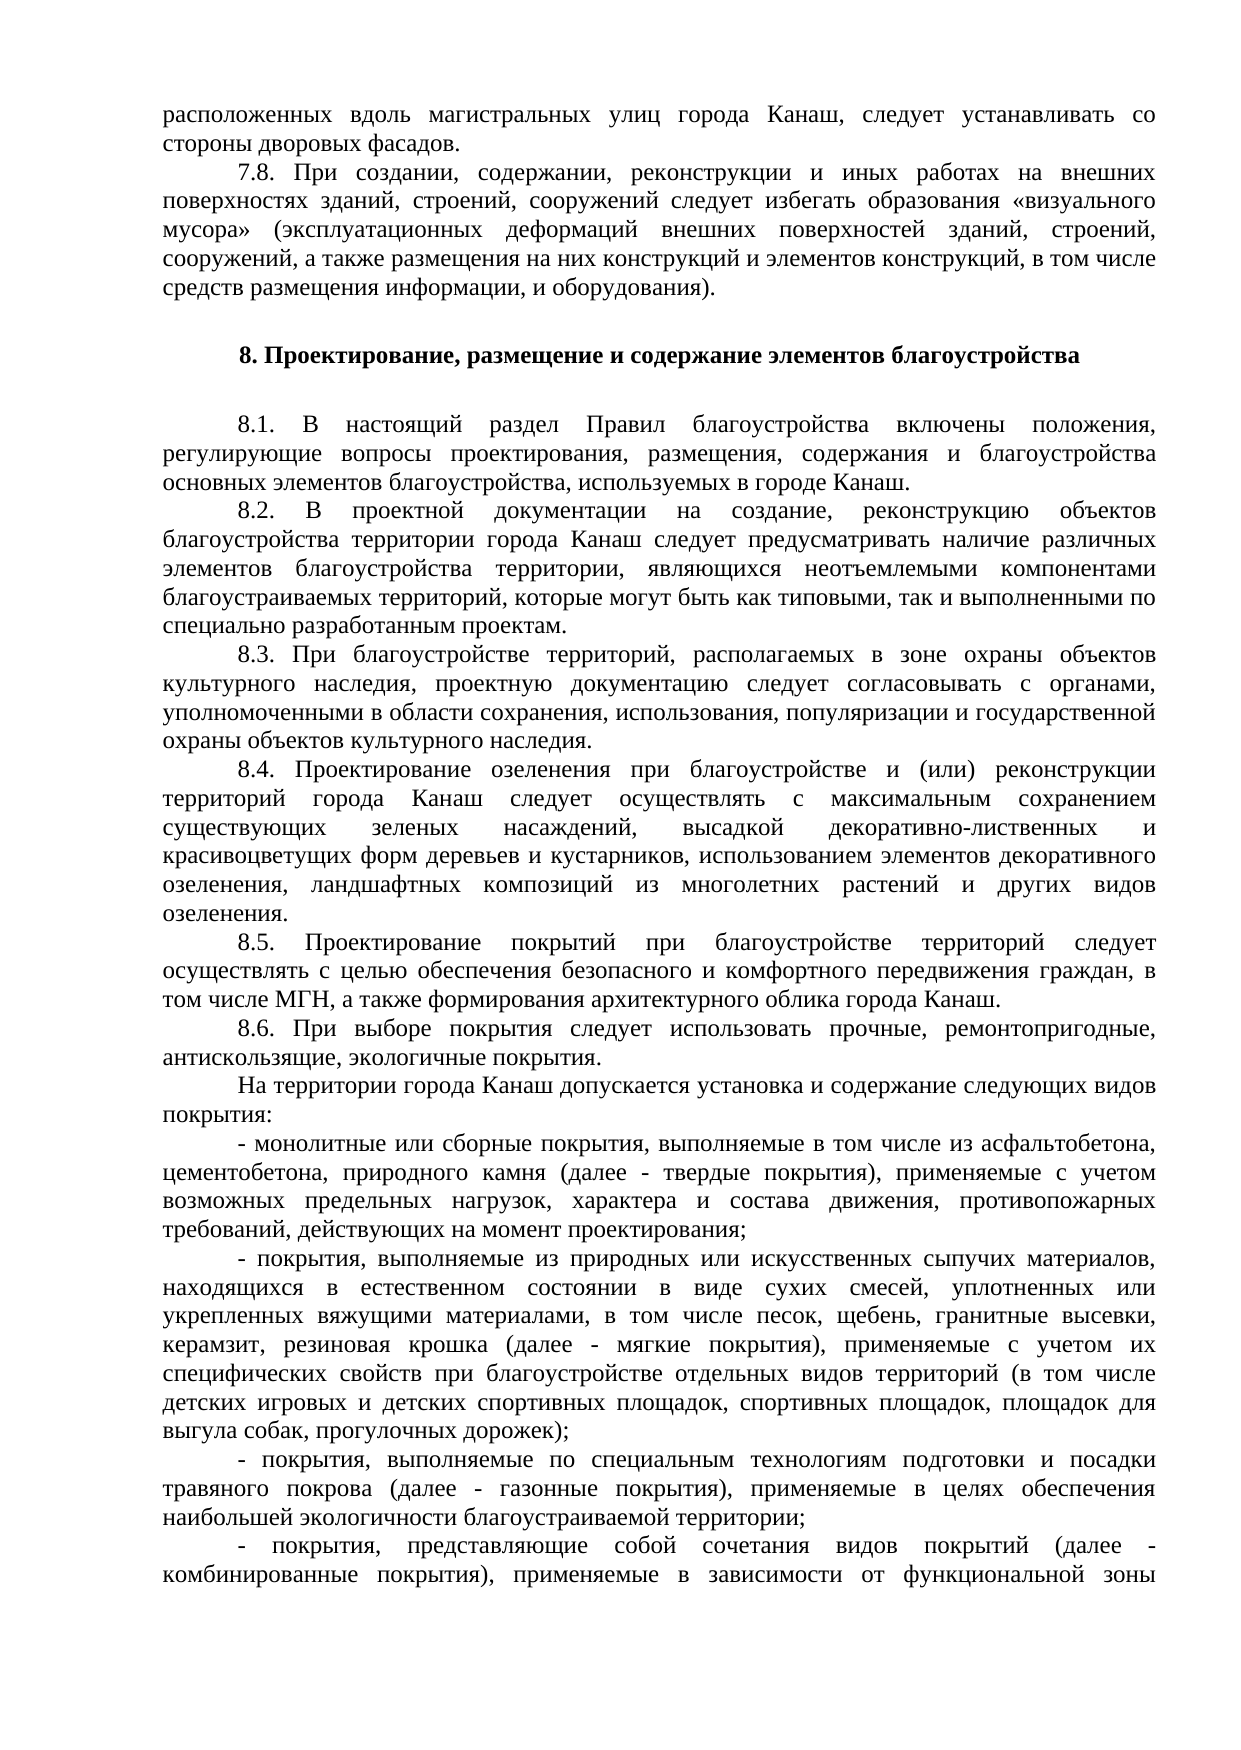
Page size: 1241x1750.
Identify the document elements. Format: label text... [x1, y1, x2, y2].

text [162, 99, 1157, 157]
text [162, 1530, 1157, 1588]
text - покрытия, выполняемые по специальным технологиям подготовки и посадки травяного покрова (далее - газонные покрытия), применяемые в целях обеспечения наибольшей экологичности благоустраиваемой территории; [162, 1444, 1157, 1530]
text 8.5. Проектирование покрытий при благоустройстве территорий следует осуществлять с целью обеспечения безопасного и комфортного передвижения граждан, в том числе МГН, а также формирования архитектурного облика города Канаш. [162, 927, 1157, 1013]
text 8.3. При благоустройстве территорий, располагаемых в зоне охраны объектов культурного наследия, проектную документацию следует согласовывать с органами, уполномоченными в области сохранения, использования, популяризации и государственной охраны объектов культурного наследия. [162, 639, 1157, 754]
text 8.1. В настоящий раздел Правил благоустройства включены положения, регулирующие вопросы проектирования, размещения, содержания и благоустройства основных элементов благоустройства, используемых в городе Канаш. [162, 409, 1157, 495]
text 8.2. В проектной документации на создание, реконструкцию объектов благоустройства территории города Канаш следует предусматривать наличие различных элементов благоустройства территории, являющихся неотъемлемыми компонентами благоустраиваемых территорий, которые могут быть как типовыми, так и выполненными по специально разработанным проектам. [162, 495, 1157, 639]
text На территории города Канаш допускается установка и содержание следующих видов покрытия: [162, 1070, 1157, 1128]
text 8.4. Проектирование озеленения при благоустройстве и (или) реконструкции территорий города Канаш следует осуществлять с максимальным сохранением существующих зеленых насаждений, высадкой декоративно-лиственных и красивоцветущих форм деревьев и кустарников, использованием элементов декоративного озеленения, ландшафтных композиций из многолетних растений и других видов озеленения. [162, 754, 1157, 927]
text 8.6. При выборе покрытия следует использовать прочные, ремонтопригодные, антискользящие, экологичные покрытия. [162, 1013, 1157, 1070]
text 7.8. При создании, содержании, реконструкции и иных работах на внешних поверхностях зданий, строений, сооружений следует избегать образования «визуального мусора» (эксплуатационных деформаций внешних поверхностей зданий, строений, сооружений, а также размещения на них конструкций и элементов конструкций, в том числе средств размещения информации, и оборудования). [162, 157, 1157, 300]
subtitle 8. Проектирование, размещение и содержание элементов благоустройства [162, 340, 1157, 369]
text - монолитные или сборные покрытия, выполняемые в том числе из асфальтобетона, цементобетона, природного камня (далее - твердые покрытия), применяемые с учетом возможных предельных нагрузок, характера и состава движения, противопожарных требований, действующих на момент проектирования; [162, 1128, 1157, 1243]
text - покрытия, выполняемые из природных или искусственных сыпучих материалов, находящихся в естественном состоянии в виде сухих смесей, уплотненных или укрепленных вяжущими материалами, в том числе песок, щебень, гранитные высевки, керамзит, резиновая крошка (далее - мягкие покрытия), применяемые с учетом их специфических свойств при благоустройстве отдельных видов территорий (в том числе детских игровых и детских спортивных площадок, спортивных площадок, площадок для выгула собак, прогулочных дорожек); [162, 1243, 1157, 1444]
